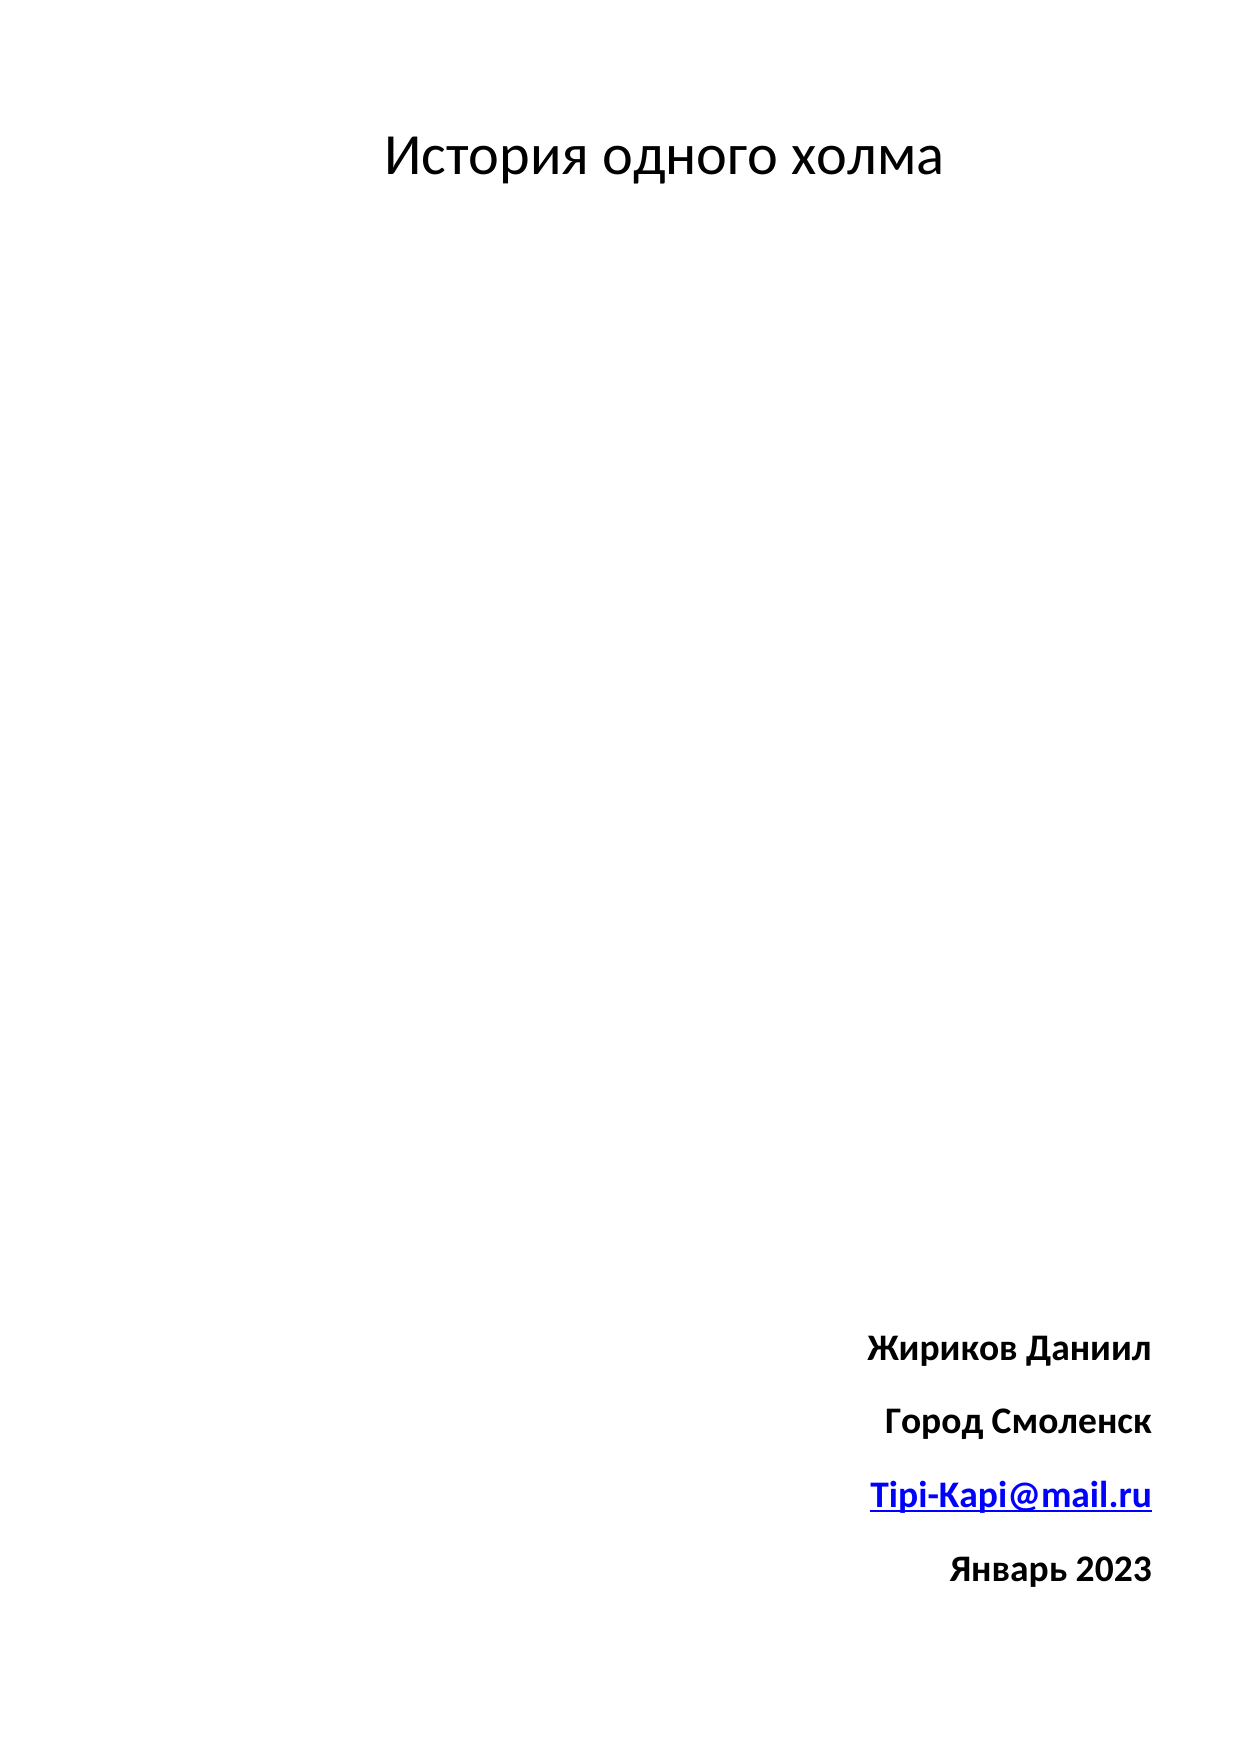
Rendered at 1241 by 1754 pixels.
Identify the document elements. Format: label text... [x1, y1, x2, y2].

text Tipi-Kapi@mail.ru [177, 1471, 1152, 1517]
text История одного холма [177, 118, 1152, 189]
text Город Смоленск [177, 1397, 1152, 1443]
text Жириков Даниил [177, 1324, 1152, 1370]
text Январь 2023 [177, 1544, 1152, 1590]
